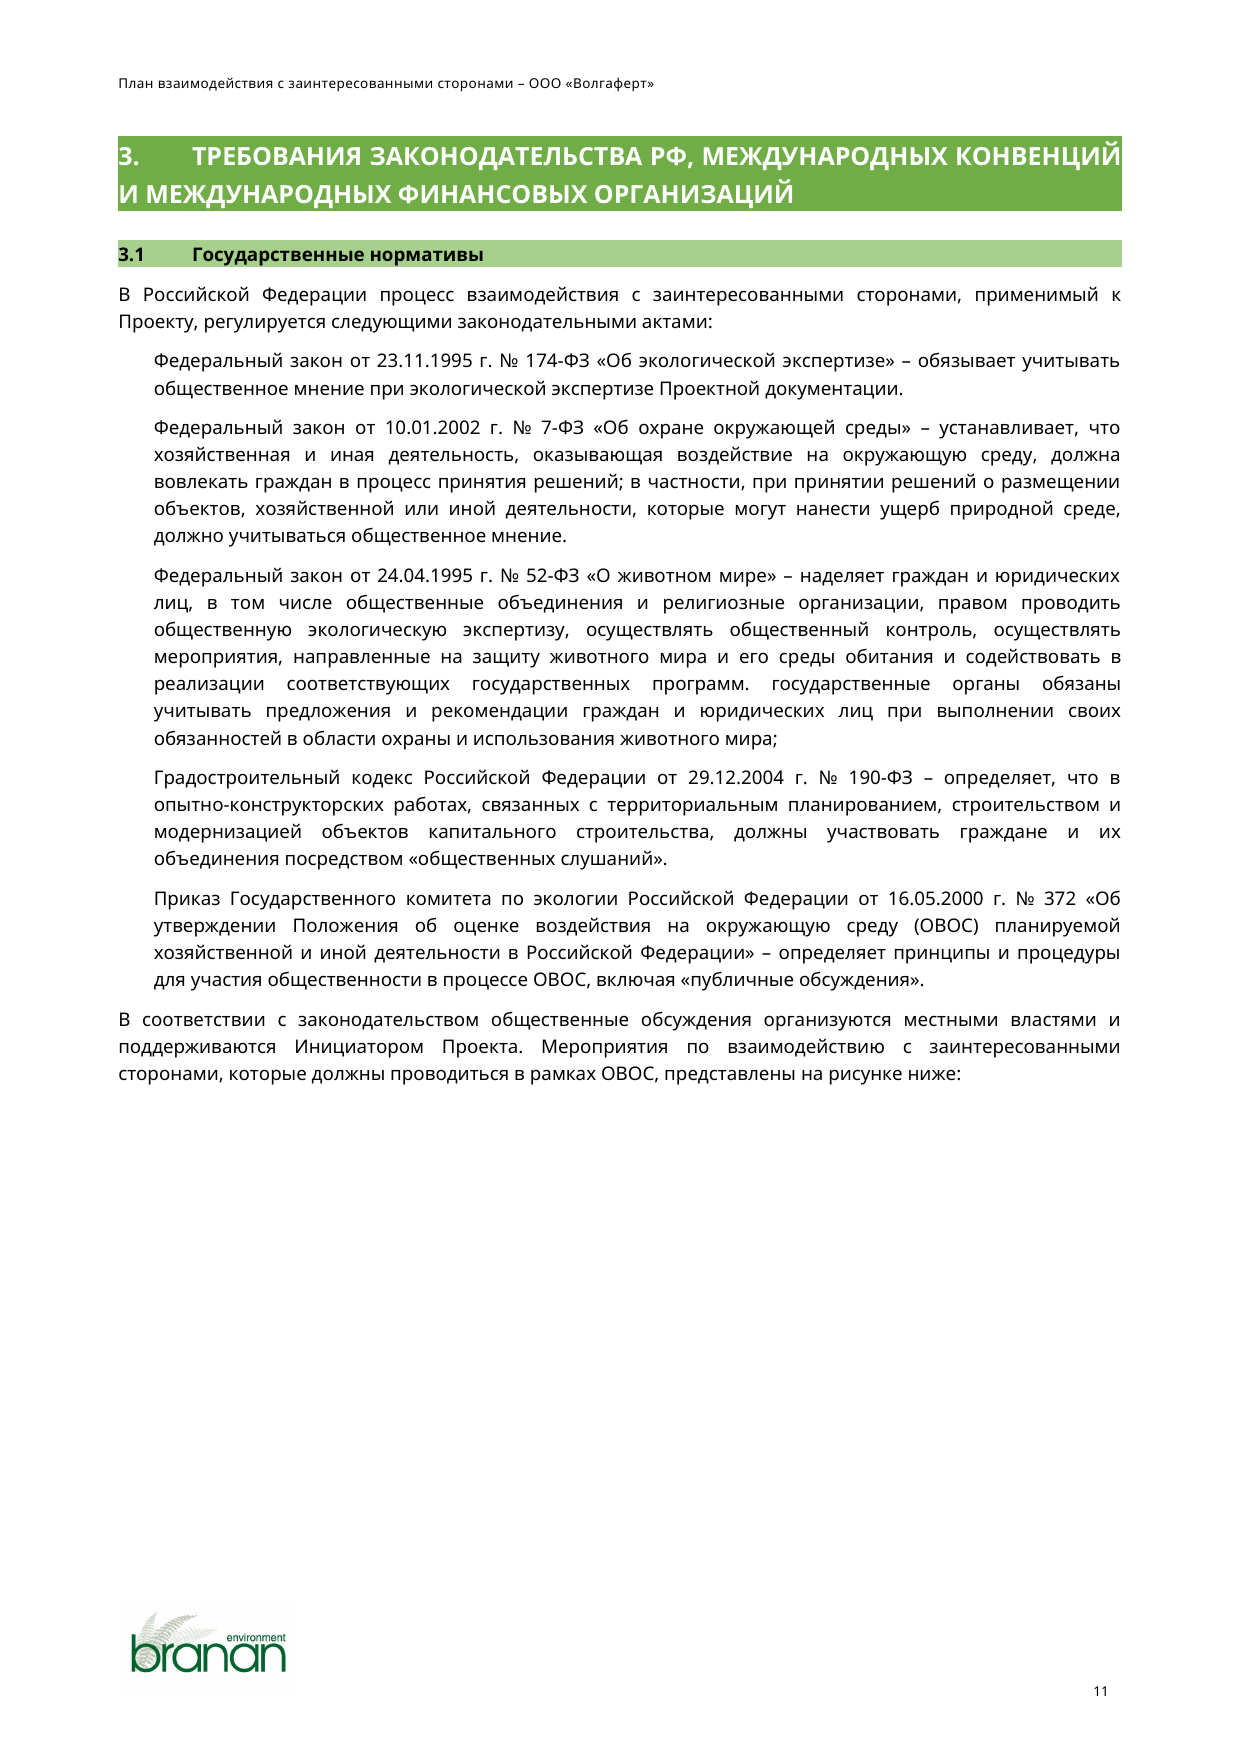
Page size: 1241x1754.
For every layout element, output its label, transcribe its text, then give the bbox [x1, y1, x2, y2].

list Федеральный закон от 10.01.2002 г. № 7-ФЗ «Об охране окружающей среды» – устанавливает, что хозяйственная и иная деятельность, оказывающая воздействие на окружающую среду, должна вовлекать граждан в процесс принятия решений; в частности, при принятии решений о размещении объектов, хозяйственной или иной деятельности, которые могут нанести ущерб природной среде, должно учитываться общественное мнение. [153, 413, 1122, 548]
list Федеральный закон от 23.11.1995 г. № 174-ФЗ «Об экологической экспертизе» – обязывает учитывать общественное мнение при экологической экспертизе Проектной документации. [153, 346, 1122, 400]
list Федеральный закон от 24.04.1995 г. № 52-ФЗ «О животном мире» – наделяет граждан и юридических лиц, в том числе общественные объединения и религиозные организации, правом проводить общественную экологическую экспертизу, осуществлять общественный контроль, осуществлять мероприятия, направленные на защиту животного мира и его среды обитания и содействовать в реализации соответствующих государственных программ. государственные органы обязаны учитывать предложения и рекомендации граждан и юридических лиц при выполнении своих обязанностей в области охраны и использования животного мира; [153, 561, 1122, 750]
list Приказ Государственного комитета по экологии Российской Федерации от 16.05.2000 г. № 372 «Об утверждении Положения об оценке воздействия на окружающую среду (ОВОС) планируемой хозяйственной и иной деятельности в Российской Федерации» – определяет принципы и процедуры для участия общественности в процессе ОВОС, включая «публичные обсуждения». [153, 884, 1122, 992]
picture [118, 1602, 299, 1697]
subtitle Требования законодательства РФ, международных конвенций и международных финансовых организаций [118, 136, 1122, 211]
text В Российской Федерации процесс взаимодействия с заинтересованными сторонами, применимый к Проекту, регулируется следующими законодательными актами: [118, 279, 1122, 334]
text В соответствии с законодательством общественные обсуждения организуются местными властями и поддерживаются Инициатором Проекта. Мероприятия по взаимодействию с заинтересованными сторонами, которые должны проводиться в рамках ОВОС, представлены на рисунке ниже: [118, 1004, 1122, 1086]
list Градостроительный кодекс Российской Федерации от 29.12.2004 г. № 190-ФЗ – определяет, что в опытно-конструкторских работах, связанных с территориальным планированием, строительством и модернизацией объектов капитального строительства, должны участвовать граждане и их объединения посредством «общественных слушаний». [153, 763, 1122, 871]
subtitle Государственные нормативы [118, 240, 1122, 267]
